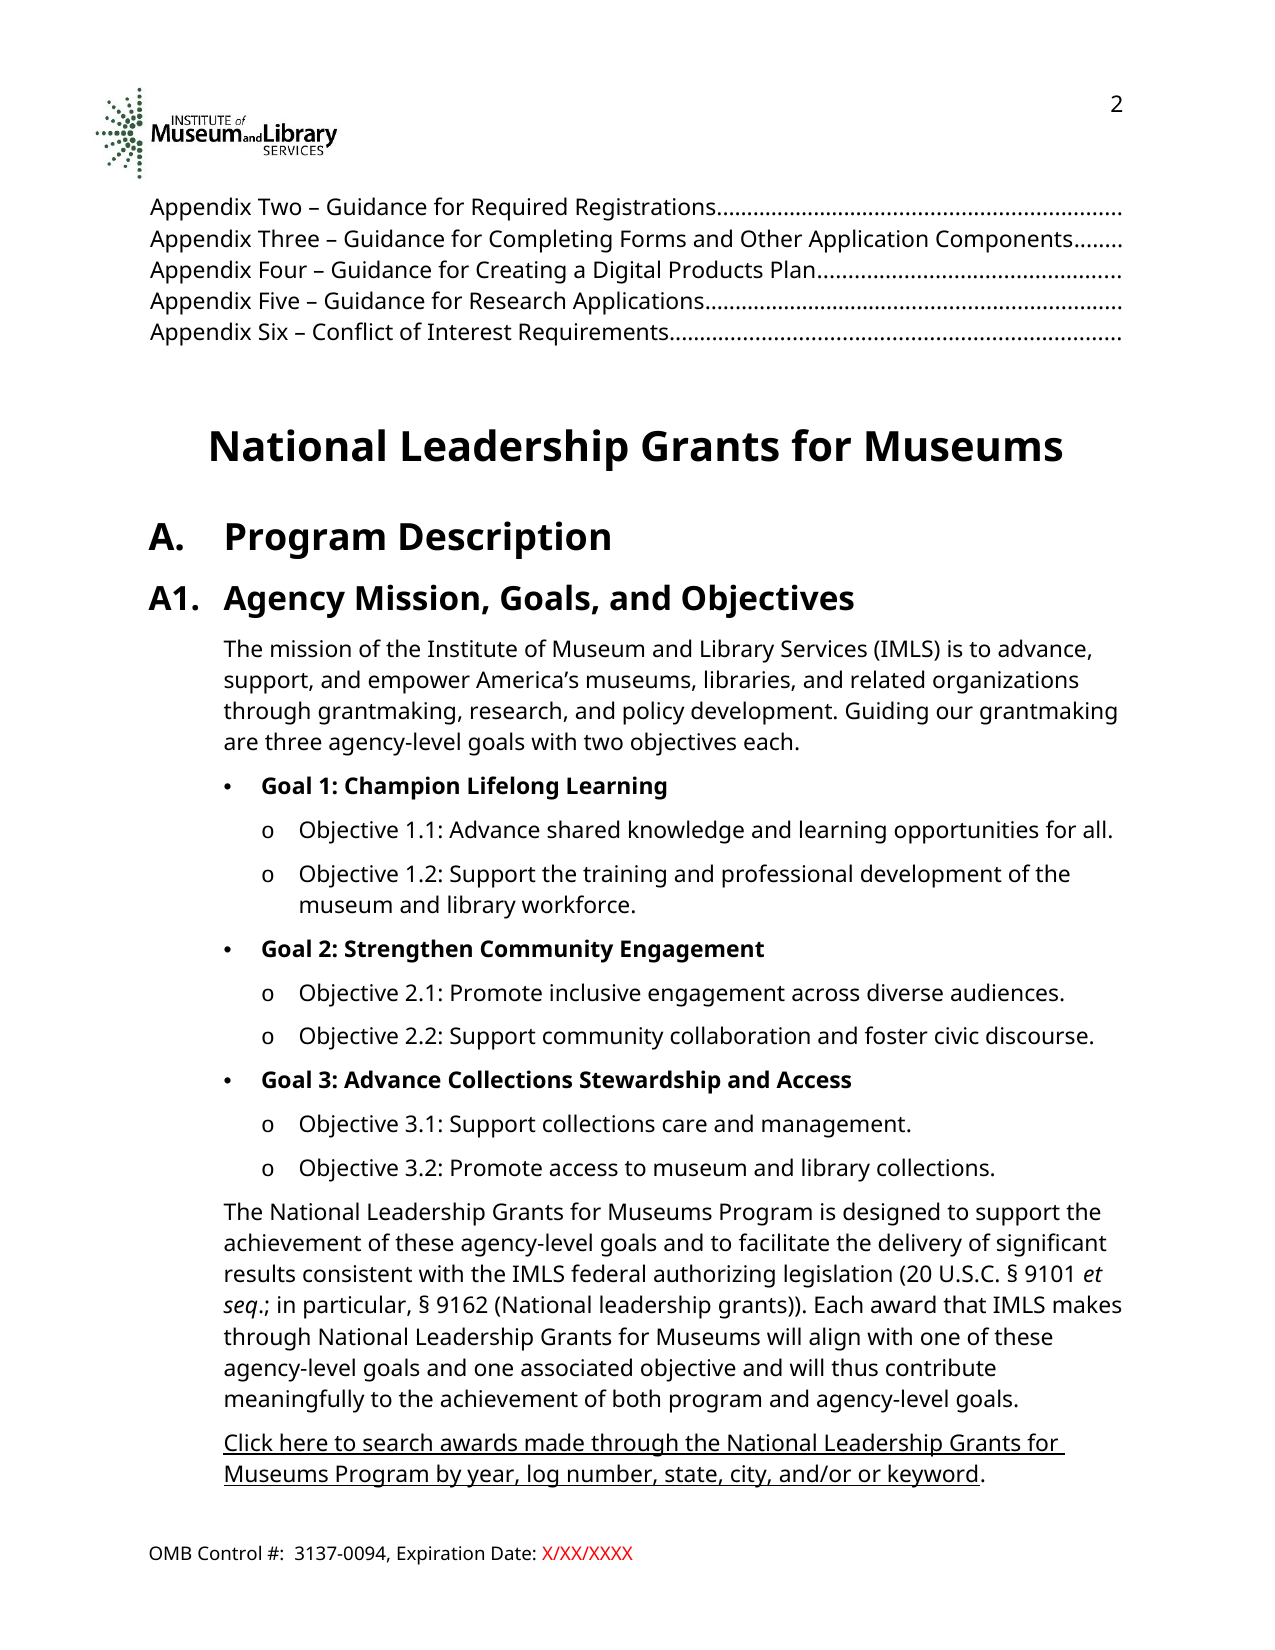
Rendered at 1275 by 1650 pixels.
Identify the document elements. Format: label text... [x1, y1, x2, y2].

text Appendix Six – Conflict of Interest Requirements [150, 316, 1123, 348]
text The mission of the Institute of Museum and Library Services (IMLS) is to advance, support, and empower America’s museums, libraries, and related organizations through grantmaking, research, and policy development. Guiding our grantmaking are three agency-level goals with two objectives each. [223, 632, 1123, 757]
text Appendix Two – Guidance for Required Registrations [150, 191, 1123, 223]
list Goal 3: Advance Collections Stewardship and Access [223, 1064, 1123, 1095]
list Objective 1.1: Advance shared knowledge and learning opportunities for all. [261, 814, 1123, 845]
list Objective 1.2: Support the training and professional development of the museum and library workforce. [261, 858, 1123, 920]
text Click here to search awards made through the National Leadership Grants for Museums Program by year, log number, state, city, and/or or keyword. [223, 1427, 1123, 1489]
list Objective 3.2: Promote access to museum and library collections. [261, 1152, 1123, 1183]
text Appendix Five – Guidance for Research Applications [150, 285, 1123, 316]
text The National Leadership Grants for Museums Program is designed to support the achievement of these agency-level goals and to facilitate the delivery of significant results consistent with the IMLS federal authorizing legislation (20 U.S.C. § 9101 et seq.; in particular, § 9162 (National leadership grants)). Each award that IMLS makes through National Leadership Grants for Museums will align with one of these agency-level goals and one associated objective and will thus contribute meaningfully to the achievement of both program and agency-level goals. [223, 1196, 1123, 1414]
subtitle A. Program Description [148, 511, 1123, 562]
list Objective 2.2: Support community collaboration and foster civic discourse. [261, 1020, 1123, 1052]
list Objective 2.1: Promote inclusive engagement across diverse audiences. [261, 976, 1123, 1008]
text Appendix Three – Guidance for Completing Forms and Other Application Components [150, 223, 1123, 254]
subtitle National Leadership Grants for Museums [148, 416, 1123, 473]
text Appendix Four – Guidance for Creating a Digital Products Plan [150, 254, 1123, 285]
picture [92, 75, 345, 191]
list Objective 3.1: Support collections care and management. [261, 1108, 1123, 1139]
list Goal 1: Champion Lifelong Learning [223, 770, 1123, 801]
list Goal 2: Strengthen Community Engagement [223, 933, 1123, 964]
subtitle A1. Agency Mission, Goals, and Objectives [148, 574, 1123, 620]
